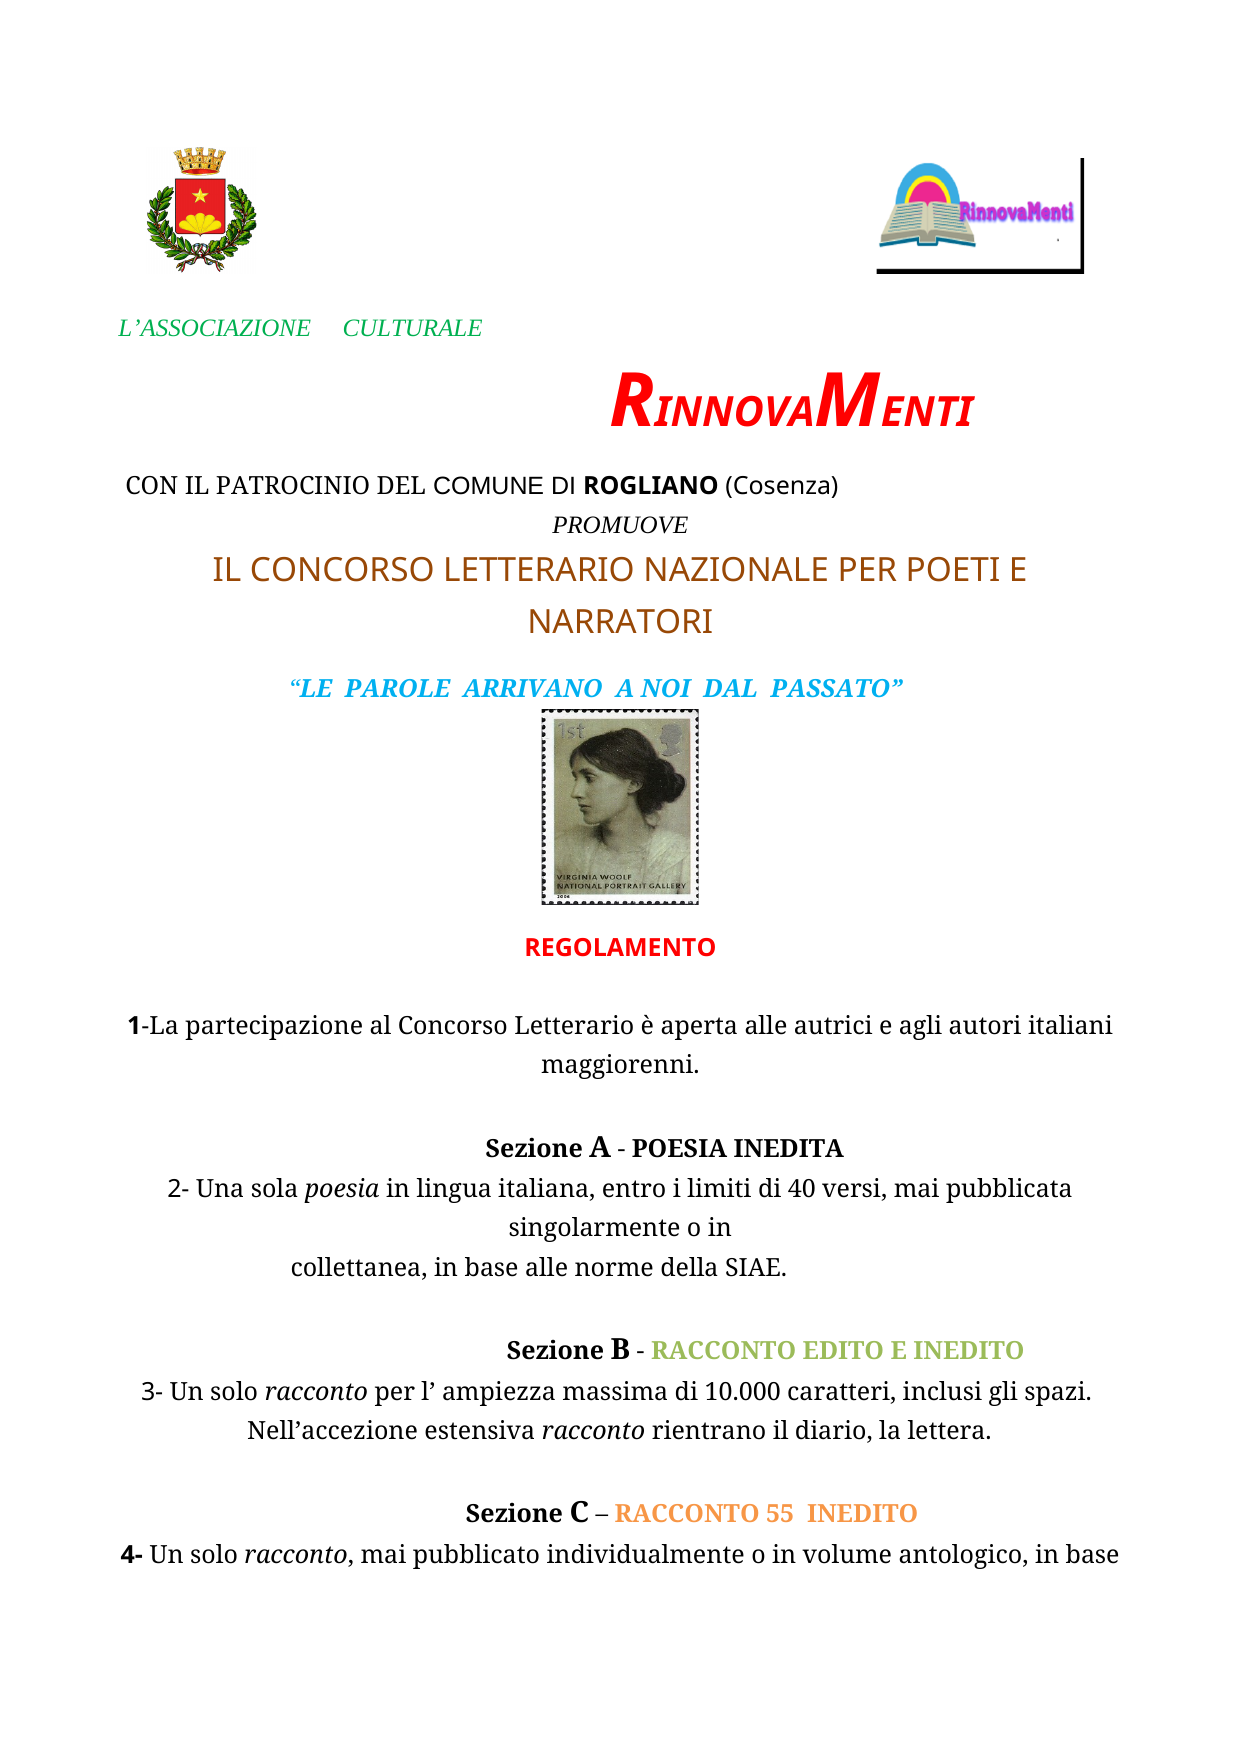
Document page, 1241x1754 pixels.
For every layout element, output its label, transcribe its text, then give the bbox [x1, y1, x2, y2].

text L’ASSOCIAZIONE CULTURALE [118, 313, 1122, 342]
picture [146, 147, 257, 274]
text RINNOVAMENTI CON IL PATROCINIO DEL COMUNE DI ROGLIANO (Cosenza) [118, 346, 1122, 503]
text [118, 929, 1122, 1570]
picture [876, 158, 1085, 274]
text “LE PAROLE ARRIVANO A NOI DAL PASSATO” [118, 671, 1122, 904]
text PROMUOVE IL CONCORSO LETTERARIO NAZIONALE PER POETI E NARRATORI [118, 510, 1122, 643]
picture [541, 709, 699, 905]
